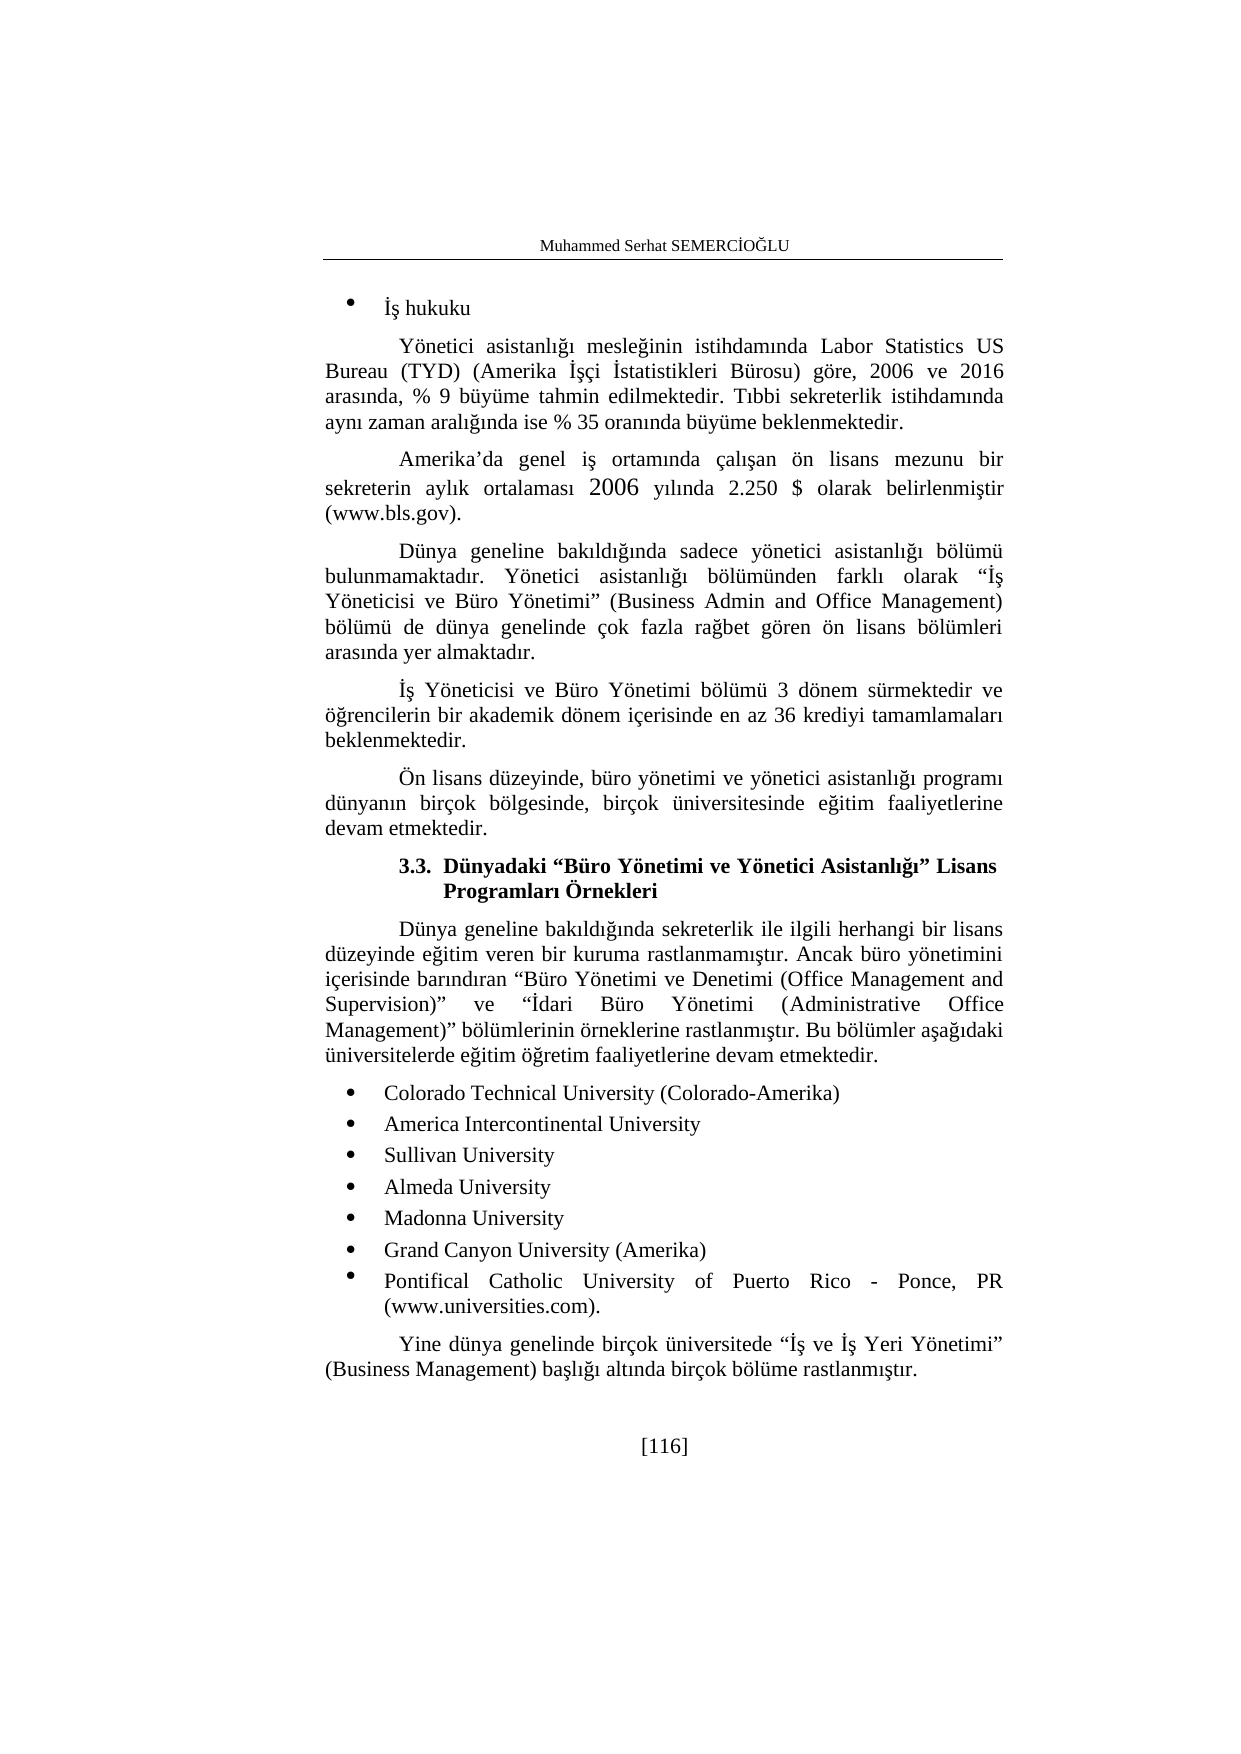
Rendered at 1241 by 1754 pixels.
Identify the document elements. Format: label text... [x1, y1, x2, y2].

text Dünya geneline bakıldığında sadece yönetici asistanlığı bölümü bulunmamaktadır. Yönetici asistanlığı bölümünden farklı olarak “İş Yöneticisi ve Büro Yönetimi” (Business Admin and Office Management) bölümü de dünya genelinde çok fazla rağbet gören ön lisans bölümleri arasında yer almaktadır. [325, 538, 1004, 664]
list Sullivan University [347, 1142, 1004, 1168]
list Almeda University [347, 1174, 1004, 1199]
text Amerika’da genel iş ortamında çalışan ön lisans mezunu bir sekreterin aylık ortalaması 2006 yılında 2.250 $ olarak belirlenmiştir (www.bls.gov). [325, 446, 1004, 526]
text 3.3. Dünyadaki “Büro Yönetimi ve Yönetici Asistanlığı” Lisans Programları Örnekleri [325, 853, 1004, 903]
text Yönetici asistanlığı mesleğinin istihdamında Labor Statistics US Bureau (TYD) (Amerika İşçi İstatistikleri Bürosu) göre, 2006 ve 2016 arasında, % 9 büyüme tahmin edilmektedir. Tıbbi sekreterlik istihdamında aynı zaman aralığında ise % 35 oranında büyüme beklenmektedir. [325, 333, 1004, 434]
list Madonna University [347, 1205, 1004, 1231]
text İş Yöneticisi ve Büro Yönetimi bölümü 3 dönem sürmektedir ve öğrencilerin bir akademik dönem içerisinde en az 36 krediyi tamamlamaları beklenmektedir. [325, 677, 1004, 752]
text Yine dünya genelinde birçok üniversitede “İş ve İş Yeri Yönetimi” (Business Management) başlığı altında birçok bölüme rastlanmıştır. [325, 1331, 1004, 1382]
list İş hukuku [347, 295, 1004, 321]
text Ön lisans düzeyinde, büro yönetimi ve yönetici asistanlığı programı dünyanın birçok bölgesinde, birçok üniversitesinde eğitim faaliyetlerine devam etmektedir. [325, 765, 1004, 840]
list Pontifical Catholic University of Puerto Rico - Ponce, PR (www.universities.com). [347, 1268, 1004, 1319]
list America Intercontinental University [347, 1111, 1004, 1136]
list Colorado Technical University (Colorado-Amerika) [347, 1079, 1004, 1105]
list Grand Canyon University (Amerika) [347, 1237, 1004, 1262]
text Dünya geneline bakıldığında sekreterlik ile ilgili herhangi bir lisans düzeyinde eğitim veren bir kuruma rastlanmamıştır. Ancak büro yönetimini içerisinde barındıran “Büro Yönetimi ve Denetimi (Office Management and Supervision)” ve “İdari Büro Yönetimi (Administrative Office Management)” bölümlerinin örneklerine rastlanmıştır. Bu bölümler aşağıdaki üniversitelerde eğitim öğretim faaliyetlerine devam etmektedir. [325, 916, 1004, 1067]
